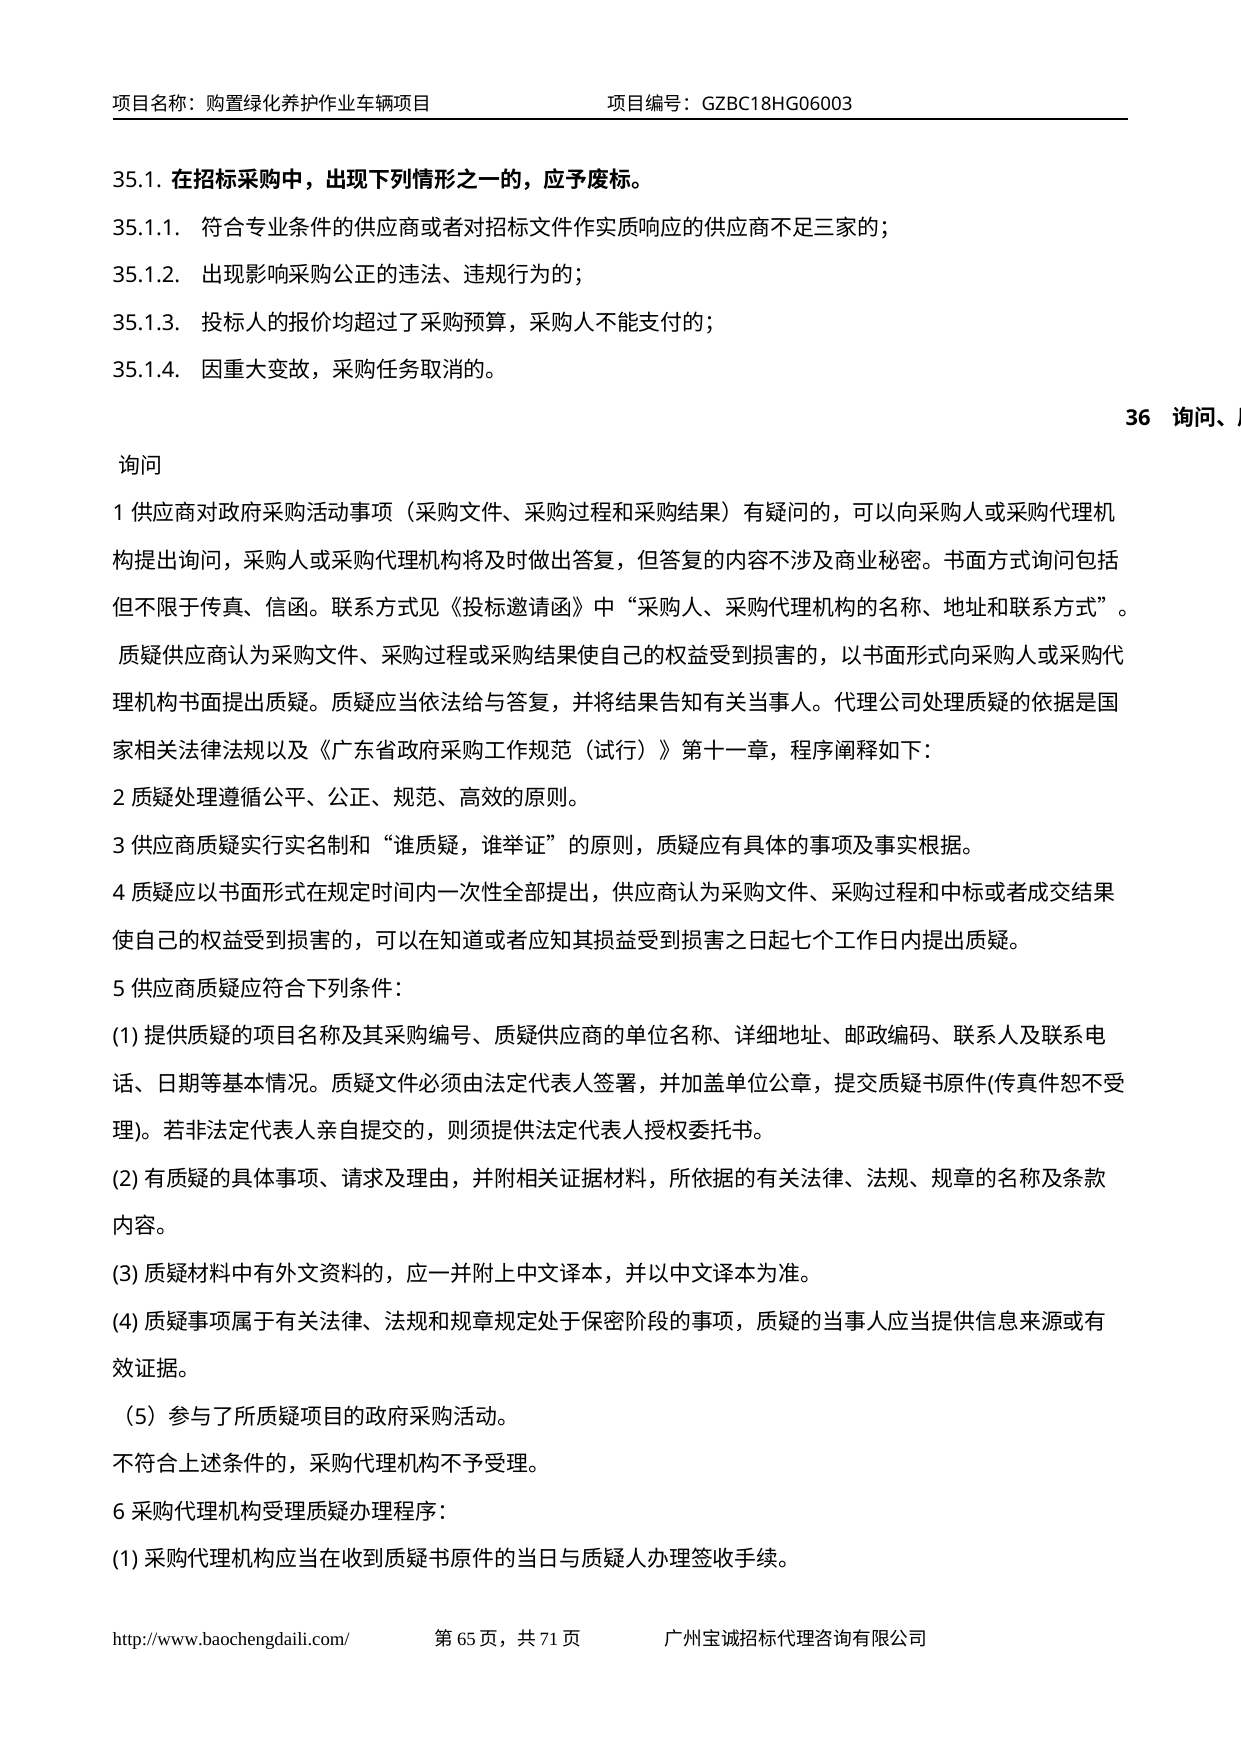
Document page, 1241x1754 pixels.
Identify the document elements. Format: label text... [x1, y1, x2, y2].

text (2) 有质疑的具体事项、请求及理由，并附相关证据材料，所依据的有关法律、法规、规章的名称及条款内容。 [112, 1161, 1128, 1240]
text (1) 采购代理机构应当在收到质疑书原件的当日与质疑人办理签收手续。 [112, 1541, 1128, 1573]
list 投标人的报价均超过了采购预算，采购人不能支付的； [112, 305, 1128, 337]
text (3) 质疑材料中有外文资料的，应一并附上中文译本，并以中文译本为准。 [112, 1256, 1128, 1288]
list 出现影响采购公正的违法、违规行为的； [112, 257, 1128, 289]
text 3 供应商质疑实行实名制和“谁质疑，谁举证”的原则，质疑应有具体的事项及事实根据。 [112, 828, 1128, 859]
text （5）参与了所质疑项目的政府采购活动。 [112, 1399, 1128, 1431]
text 询问 [112, 448, 1128, 479]
text 4 质疑应以书面形式在规定时间内一次性全部提出，供应商认为采购文件、采购过程和中标或者成交结果使自己的权益受到损害的，可以在知道或者应知其损益受到损害之日起七个工作日内提出质疑。 [112, 875, 1128, 955]
list 在招标采购中，出现下列情形之一的，应予废标。 [112, 162, 1128, 194]
text 2 质疑处理遵循公平、公正、规范、高效的原则。 [112, 780, 1128, 812]
list 因重大变故，采购任务取消的。 [112, 352, 1128, 384]
text 不符合上述条件的，采购代理机构不予受理。 [112, 1446, 1128, 1478]
text 5 供应商质疑应符合下列条件： [112, 971, 1128, 1002]
text (4) 质疑事项属于有关法律、法规和规章规定处于保密阶段的事项，质疑的当事人应当提供信息来源或有效证据。 [112, 1304, 1128, 1383]
text 6 采购代理机构受理质疑办理程序： [112, 1494, 1128, 1526]
list 询问、质疑、投诉 [1125, 400, 1240, 432]
text 质疑供应商认为采购文件、采购过程或采购结果使自己的权益受到损害的，以书面形式向采购人或采购代理机构书面提出质疑。质疑应当依法给与答复，并将结果告知有关当事人。代理公司处理质疑的依据是国家相关法律法规以及《广东省政府采购工作规范（试行）》第十一章，程序阐释如下： [112, 638, 1128, 764]
text 1 供应商对政府采购活动事项（采购文件、采购过程和采购结果）有疑问的，可以向采购人或采购代理机构提出询问，采购人或采购代理机构将及时做出答复，但答复的内容不涉及商业秘密。书面方式询问包括但不限于传真、信函。联系方式见《投标邀请函》中“采购人、采购代理机构的名称、地址和联系方式”。 [112, 495, 1128, 622]
list 符合专业条件的供应商或者对招标文件作实质响应的供应商不足三家的； [112, 209, 1128, 241]
text (1) 提供质疑的项目名称及其采购编号、质疑供应商的单位名称、详细地址、邮政编码、联系人及联系电话、日期等基本情况。质疑文件必须由法定代表人签署，并加盖单位公章，提交质疑书原件(传真件恕不受理)。若非法定代表人亲自提交的，则须提供法定代表人授权委托书。 [112, 1018, 1128, 1145]
